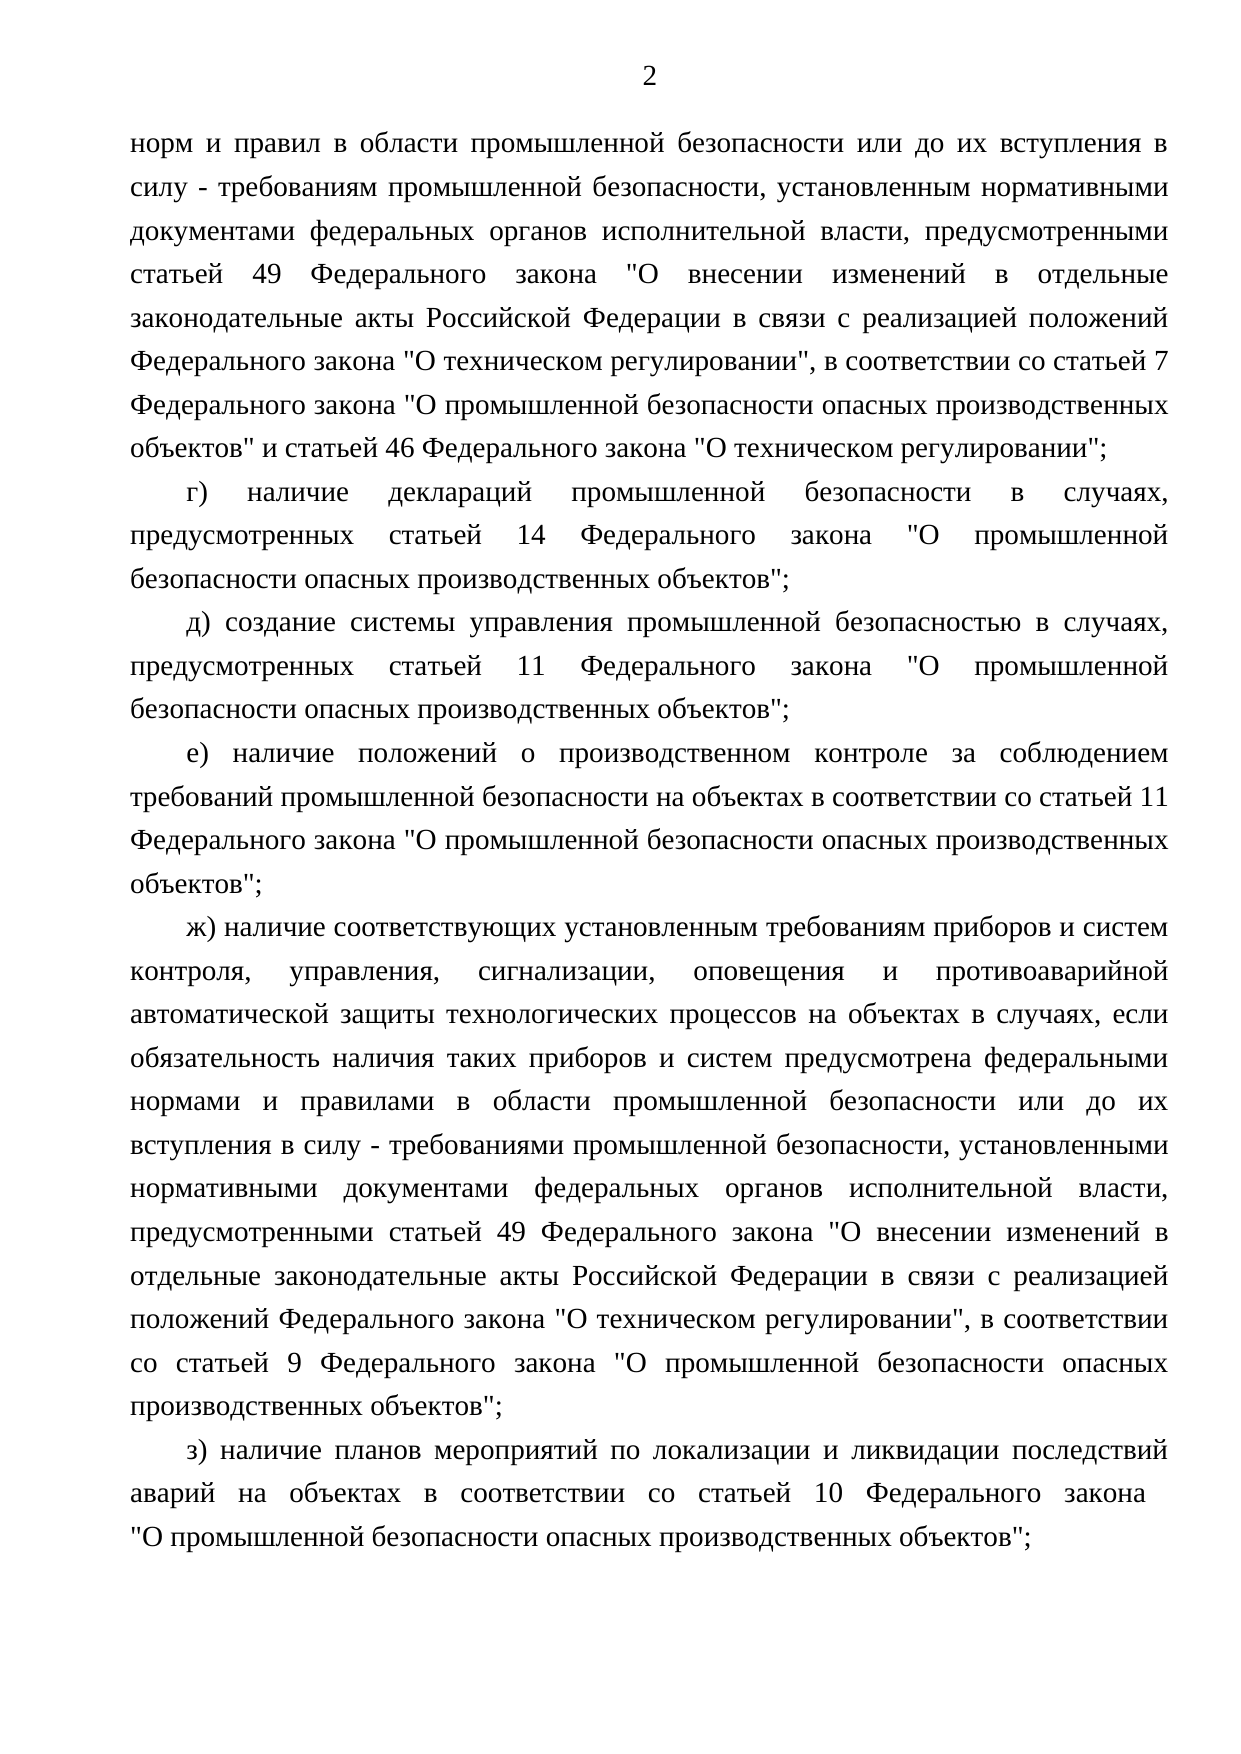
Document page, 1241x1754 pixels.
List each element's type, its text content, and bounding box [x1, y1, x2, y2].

text г) наличие деклараций промышленной безопасности в случаях, предусмотренных статьей 14 Федерального закона "О промышленной безопасности опасных производственных объектов"; [130, 474, 1169, 594]
text д) создание системы управления промышленной безопасностью в случаях, предусмотренных статьей 11 Федерального закона "О промышленной безопасности опасных производственных объектов"; [130, 604, 1169, 725]
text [130, 126, 1169, 464]
text е) наличие положений о производственном контроле за соблюдением требований промышленной безопасности на объектах в соответствии со статьей 11 Федерального закона "О промышленной безопасности опасных производственных объектов"; [130, 735, 1169, 899]
text ж) наличие соответствующих установленным требованиям приборов и систем контроля, управления, сигнализации, оповещения и противоаварийной автоматической защиты технологических процессов на объектах в случаях, если обязательность наличия таких приборов и систем предусмотрена федеральными нормами и правилами в области промышленной безопасности или до их вступления в силу - требованиями промышленной безопасности, установленными нормативными документами федеральных органов исполнительной власти, предусмотренными статьей 49 Федерального закона "О внесении изменений в отдельные законодательные акты Российской Федерации в связи с реализацией положений Федерального закона "О техническом регулировании", в соответствии со статьей 9 Федерального закона "О промышленной безопасности опасных производственных объектов"; [130, 909, 1169, 1422]
text з) наличие планов мероприятий по локализации и ликвидации последствий аварий на объектах в соответствии со статьей 10 Федерального закона "О промышленной безопасности опасных производственных объектов"; [130, 1432, 1169, 1552]
